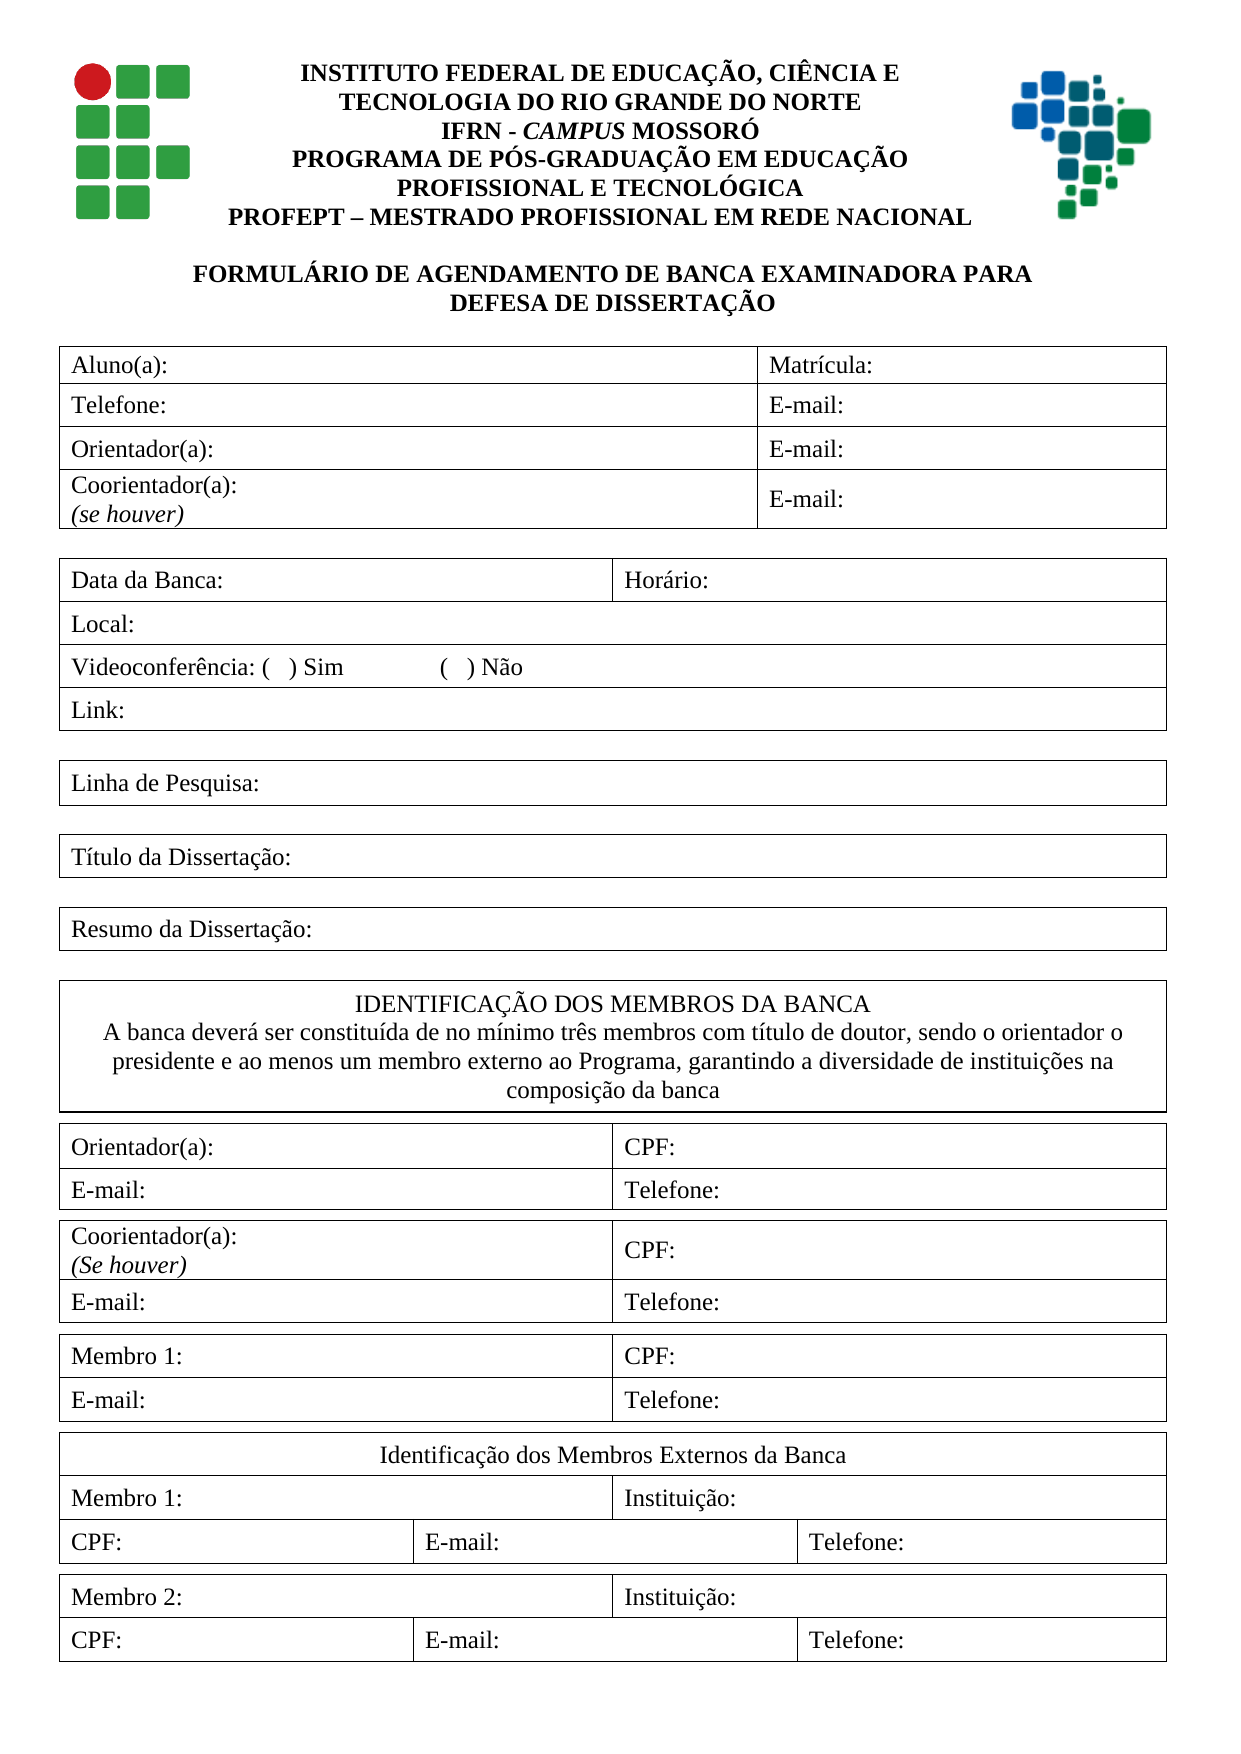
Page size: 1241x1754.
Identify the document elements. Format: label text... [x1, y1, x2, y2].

table_header Membro 2: [60, 1575, 612, 1617]
table_cell Telefone: [798, 1618, 1166, 1661]
table_cell Telefone: [60, 384, 757, 426]
table_header Orientador(a): [60, 1124, 612, 1168]
picture [996, 58, 1163, 228]
table_header Instituição: [613, 1575, 1166, 1617]
table_header [985, 58, 1174, 231]
table_cell E-mail: [758, 384, 1166, 426]
table_header Resumo da Dissertação: [60, 908, 1166, 950]
table_cell E-mail: [60, 1280, 612, 1322]
table_cell Telefone: [613, 1378, 1166, 1421]
text FORMULÁRIO DE AGENDAMENTO DE BANCA EXAMINADORA PARA [59, 259, 1167, 288]
table_header CPF: [613, 1124, 1166, 1168]
text DEFESA DE DISSERTAÇÃO [59, 288, 1167, 317]
picture [63, 58, 204, 226]
table_cell Membro 1: [60, 1476, 612, 1519]
table_cell E-mail: [758, 427, 1166, 469]
table_header Data da Banca: [60, 559, 612, 601]
table_header IDENTIFICAÇÃO DOS MEMBROS DA BANCA A banca deverá ser constituída de no mínimo três membros com título de doutor, sendo o orientador o presidente e ao menos um membro externo ao Programa, garantindo a diversidade de instituições na composição da banca [60, 981, 1166, 1111]
table_header Horário: [613, 559, 1166, 601]
table_cell E-mail: [414, 1520, 797, 1562]
table_cell Telefone: [613, 1169, 1166, 1209]
table_header CPF: [613, 1221, 1166, 1279]
table_header Coorientador(a): (Se houver) [60, 1221, 612, 1279]
table_header Título da Dissertação: [60, 835, 1166, 877]
table_cell Orientador(a): [60, 427, 757, 469]
table_cell E-mail: [758, 470, 1166, 528]
table_header Identificação dos Membros Externos da Banca [60, 1433, 1166, 1475]
table_cell Instituição: [613, 1476, 1166, 1519]
table_cell E-mail: [60, 1169, 612, 1209]
table_header Aluno(a): [60, 347, 757, 383]
table_cell CPF: [60, 1618, 413, 1661]
table_cell Coorientador(a): (se houver) [60, 470, 757, 528]
table_header Membro 1: [60, 1335, 612, 1377]
table_cell Link: [60, 688, 1166, 730]
table_header INSTITUTO FEDERAL DE EDUCAÇÃO, CIÊNCIA E TECNOLOGIA DO RIO GRANDE DO NORTE IFRN - CAMPUS MOSSORÓ PROGRAMA DE PÓS-GRADUAÇÃO EM EDUCAÇÃO PROFISSIONAL E TECNOLÓGICA PROFEPT – MESTRADO PROFISSIONAL EM REDE NACIONAL [215, 58, 985, 231]
table_cell Telefone: [613, 1280, 1166, 1322]
table_cell E-mail: [414, 1618, 797, 1661]
table_cell Telefone: [798, 1520, 1166, 1562]
table_header [52, 58, 215, 231]
table_header CPF: [613, 1335, 1166, 1377]
table_cell CPF: [60, 1520, 413, 1562]
table_cell Local: [60, 602, 1166, 644]
table_header Matrícula: [758, 347, 1166, 383]
table_cell E-mail: [60, 1378, 612, 1421]
table_header Linha de Pesquisa: [60, 761, 1166, 804]
table_cell Videoconferência: ( ) Sim ( ) Não [60, 645, 1166, 687]
